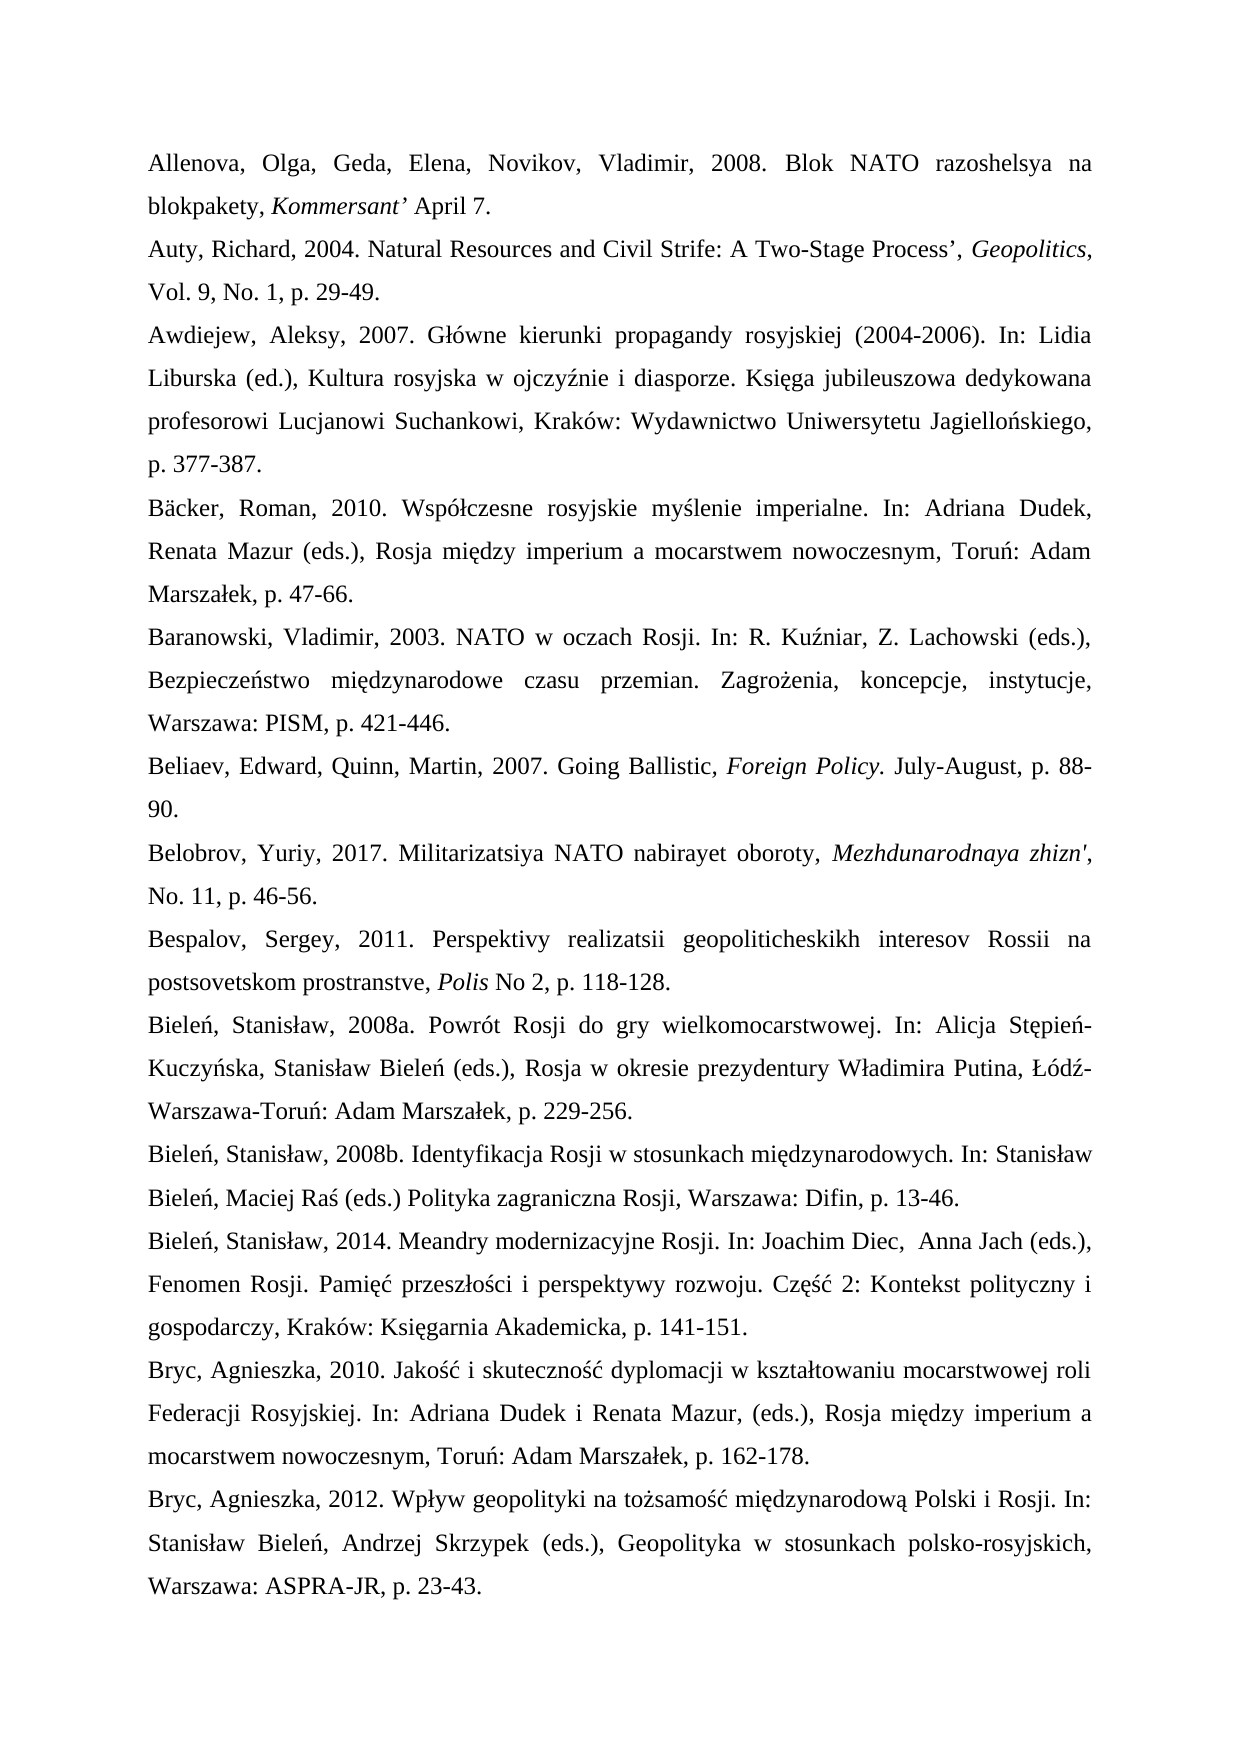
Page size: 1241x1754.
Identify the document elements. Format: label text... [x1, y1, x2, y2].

text Bieleń, Stanisław, 2008a. Powrót Rosji do gry wielkomocarstwowej. In: Alicja Stępień-Kuczyńska, Stanisław Bieleń (eds.), Rosja w okresie prezydentury Władimira Putina, Łódź-Warszawa-Toruń: Adam Marszałek, p. 229-256. [148, 1010, 1093, 1125]
text Bäcker, Roman, 2010. Współczesne rosyjskie myślenie imperialne. In: Adriana Dudek, Renata Mazur (eds.), Rosja między imperium a mocarstwem nowoczesnym, Toruń: Adam Marszałek, p. 47-66. [148, 493, 1093, 608]
text Awdiejew, Aleksy, 2007. Główne kierunki propagandy rosyjskiej (2004-2006). In: Lidia Liburska (ed.), Kultura rosyjska w ojczyźnie i diasporze. Księga jubileuszowa dedykowana profesorowi Lucjanowi Suchankowi, Kraków: Wydawnictwo Uniwersytetu Jagiellońskiego, p. 377-387. [148, 320, 1093, 478]
text Bryc, Agnieszka, 2010. Jakość i skuteczność dyplomacji w kształtowaniu mocarstwowej roli Federacji Rosyjskiej. In: Adriana Dudek i Renata Mazur, (eds.), Rosja między imperium a mocarstwem nowoczesnym, Toruń: Adam Marszałek, p. 162-178. [148, 1355, 1093, 1470]
text Beliaev, Edward, Quinn, Martin, 2007. Going Ballistic, Foreign Policy. July-August, p. 88-90. [148, 751, 1093, 823]
text Bieleń, Stanisław, 2014. Meandry modernizacyjne Rosji. In: Joachim Diec, Anna Jach (eds.), Fenomen Rosji. Pamięć przeszłości i perspektywy rozwoju. Część 2: Kontekst polityczny i gospodarczy, Kraków: Księgarnia Akademicka, p. 141-151. [148, 1226, 1093, 1341]
text Bespalov, Sergey, 2011. Perspektivy realizatsii geopoliticheskikh interesov Rossii na postsovetskom prostranstve, Polis No 2, p. 118-128. [148, 924, 1093, 996]
text Auty, Richard, 2004. Natural Resources and Civil Strife: A Two-Stage Process’, Geopolitics, Vol. 9, No. 1, p. 29-49. [148, 234, 1093, 306]
text Baranowski, Vladimir, 2003. NATO w oczach Rosji. In: R. Kuźniar, Z. Lachowski (eds.), Bezpieczeństwo międzynarodowe czasu przemian. Zagrożenia, koncepcje, instytucje, Warszawa: PISM, p. 421-446. [148, 622, 1093, 737]
text Bieleń, Stanisław, 2008b. Identyfikacja Rosji w stosunkach międzynarodowych. In: Stanisław Bieleń, Maciej Raś (eds.) Polityka zagraniczna Rosji, Warszawa: Difin, p. 13-46. [148, 1139, 1093, 1211]
text Bryc, Agnieszka, 2012. Wpływ geopolityki na tożsamość międzynarodową Polski i Rosji. In: Stanisław Bieleń, Andrzej Skrzypek (eds.), Geopolityka w stosunkach polsko-rosyjskich, Warszawa: ASPRA-JR, p. 23-43. [148, 1484, 1093, 1599]
text Belobrov, Yuriy, 2017. Militarizatsiya NATO nabirayet oboroty, Mezhdunarodnaya zhizn', No. 11, p. 46-56. [148, 838, 1093, 909]
text Allenova, Olga, Geda, Elena, Novikov, Vladimir, 2008. Blok NATO razoshelsya na blokpakety, Kommersant’ April 7. [148, 148, 1093, 219]
